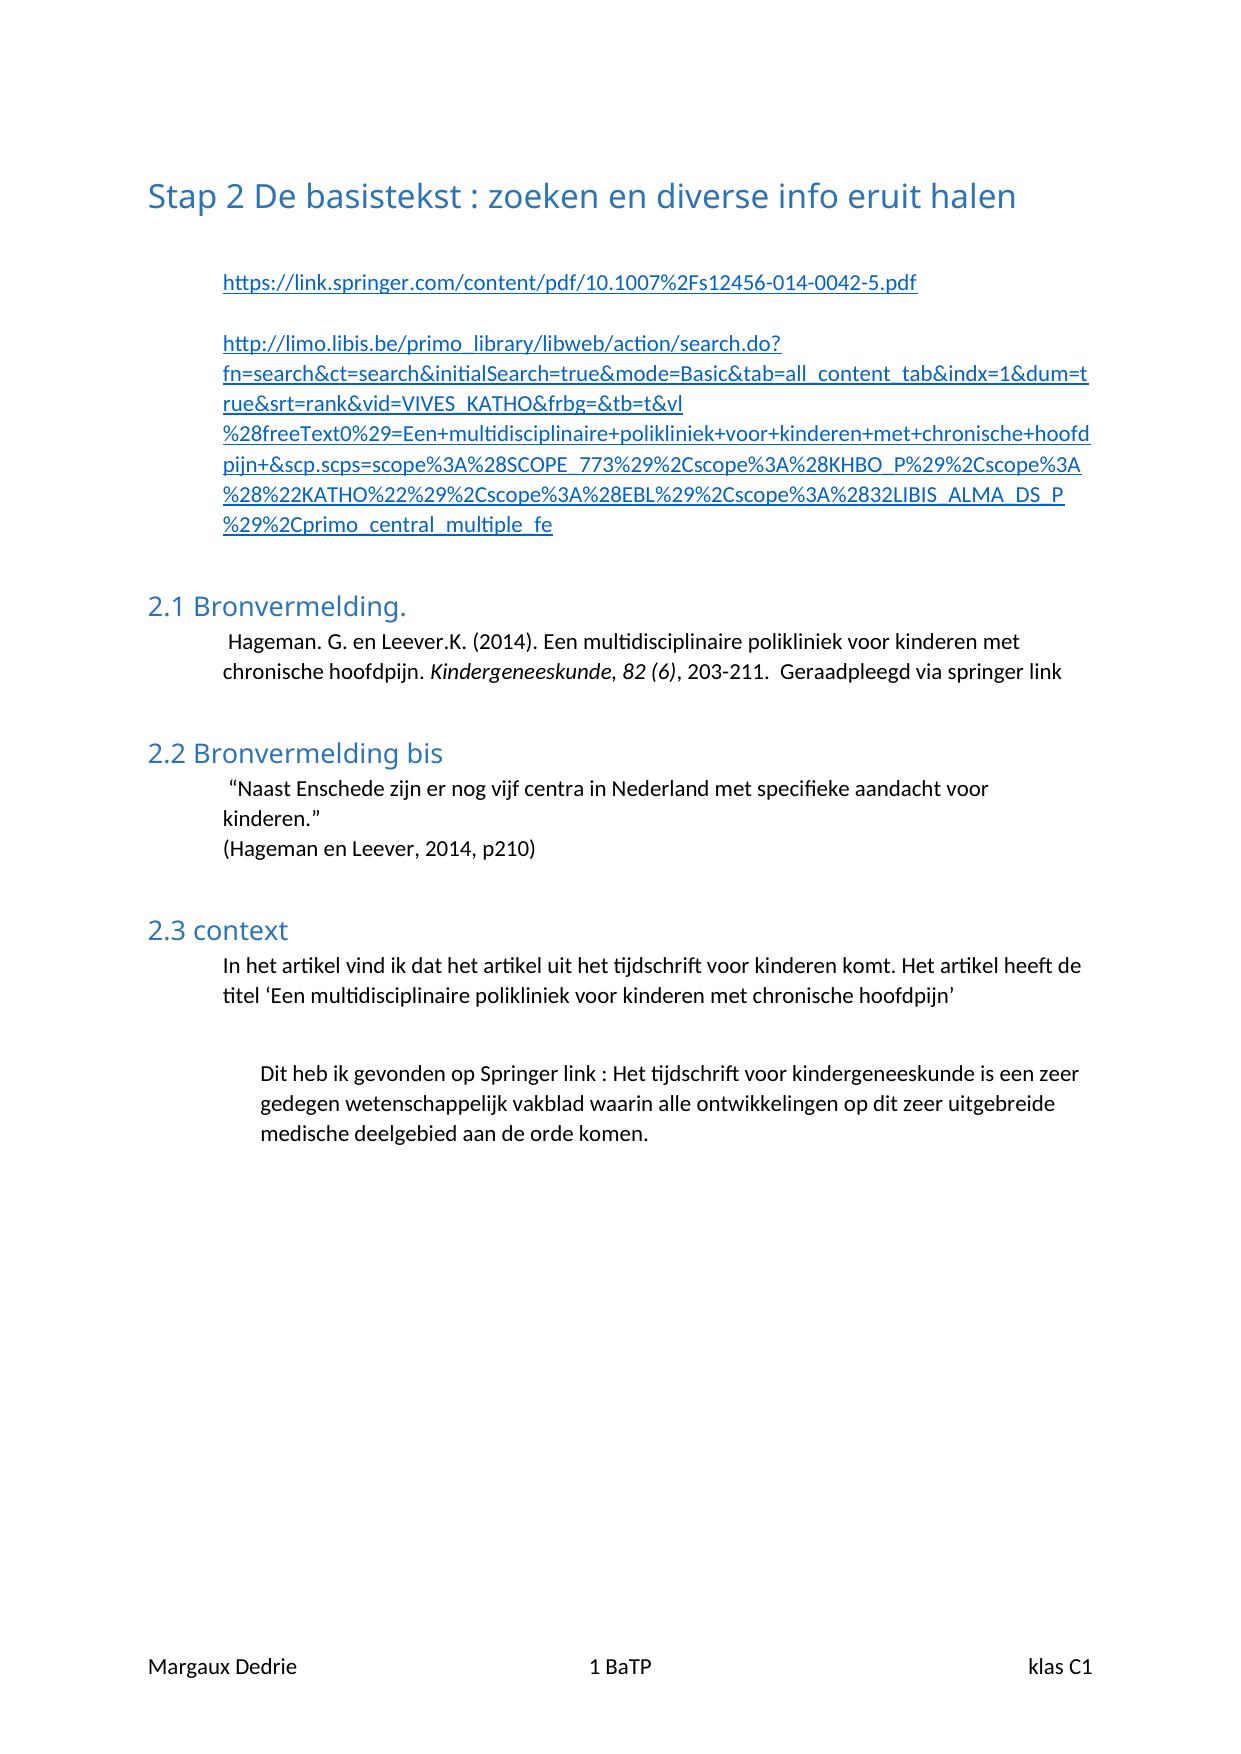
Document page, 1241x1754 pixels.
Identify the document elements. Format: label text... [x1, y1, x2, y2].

subtitle Stap 2 De basistekst : zoeken en diverse info eruit halen [148, 173, 1093, 218]
list https://link.springer.com/content/pdf/10.1007%2Fs12456-014-0042-5.pdf [223, 268, 1093, 296]
list (Hageman en Leever, 2014, p210) [223, 834, 1093, 862]
text In het artikel vind ik dat het artikel uit het tijdschrift voor kinderen komt. Het artikel heeft de titel ‘Een multidisciplinaire polikliniek voor kinderen met chronische hoofdpijn’ [223, 951, 1093, 1009]
list http://limo.libis.be/primo_library/libweb/action/search.do?fn=search&ct=search&initialSearch=true&mode=Basic&tab=all_content_tab&indx=1&dum=true&srt=rank&vid=VIVES_KATHO&frbg=&tb=t&vl%28freeText0%29=Een+multidisciplinaire+polikliniek+voor+kinderen+met+chronische+hoofdpijn+&scp.scps=scope%3A%28SCOPE_773%29%2Cscope%3A%28KHBO_P%29%2Cscope%3A%28%22KATHO%22%29%2Cscope%3A%28EBL%29%2Cscope%3A%2832LIBIS_ALMA_DS_P%29%2Cprimo_central_multiple_fe [223, 329, 1093, 538]
list Hageman. G. en Leever.K. (2014). Een multidisciplinaire polikliniek voor kinderen met chronische hoofdpijn. Kindergeneeskunde, 82 (6), 203-211. Geraadpleegd via springer link [223, 627, 1093, 685]
list “Naast Enschede zijn er nog vijf centra in Nederland met specifieke aandacht voor kinderen.” [223, 774, 1093, 832]
subtitle 2.3 context [148, 912, 1093, 948]
subtitle 2.2 Bronvermelding bis [148, 734, 1093, 771]
list Dit heb ik gevonden op Springer link : Het tijdschrift voor kindergeneeskunde is een zeer gedegen wetenschappelijk vakblad waarin alle ontwikkelingen op dit zeer uitgebreide medische deelgebied aan de orde komen. [260, 1059, 1093, 1147]
subtitle 2.1 Bronvermelding. [148, 587, 1093, 624]
